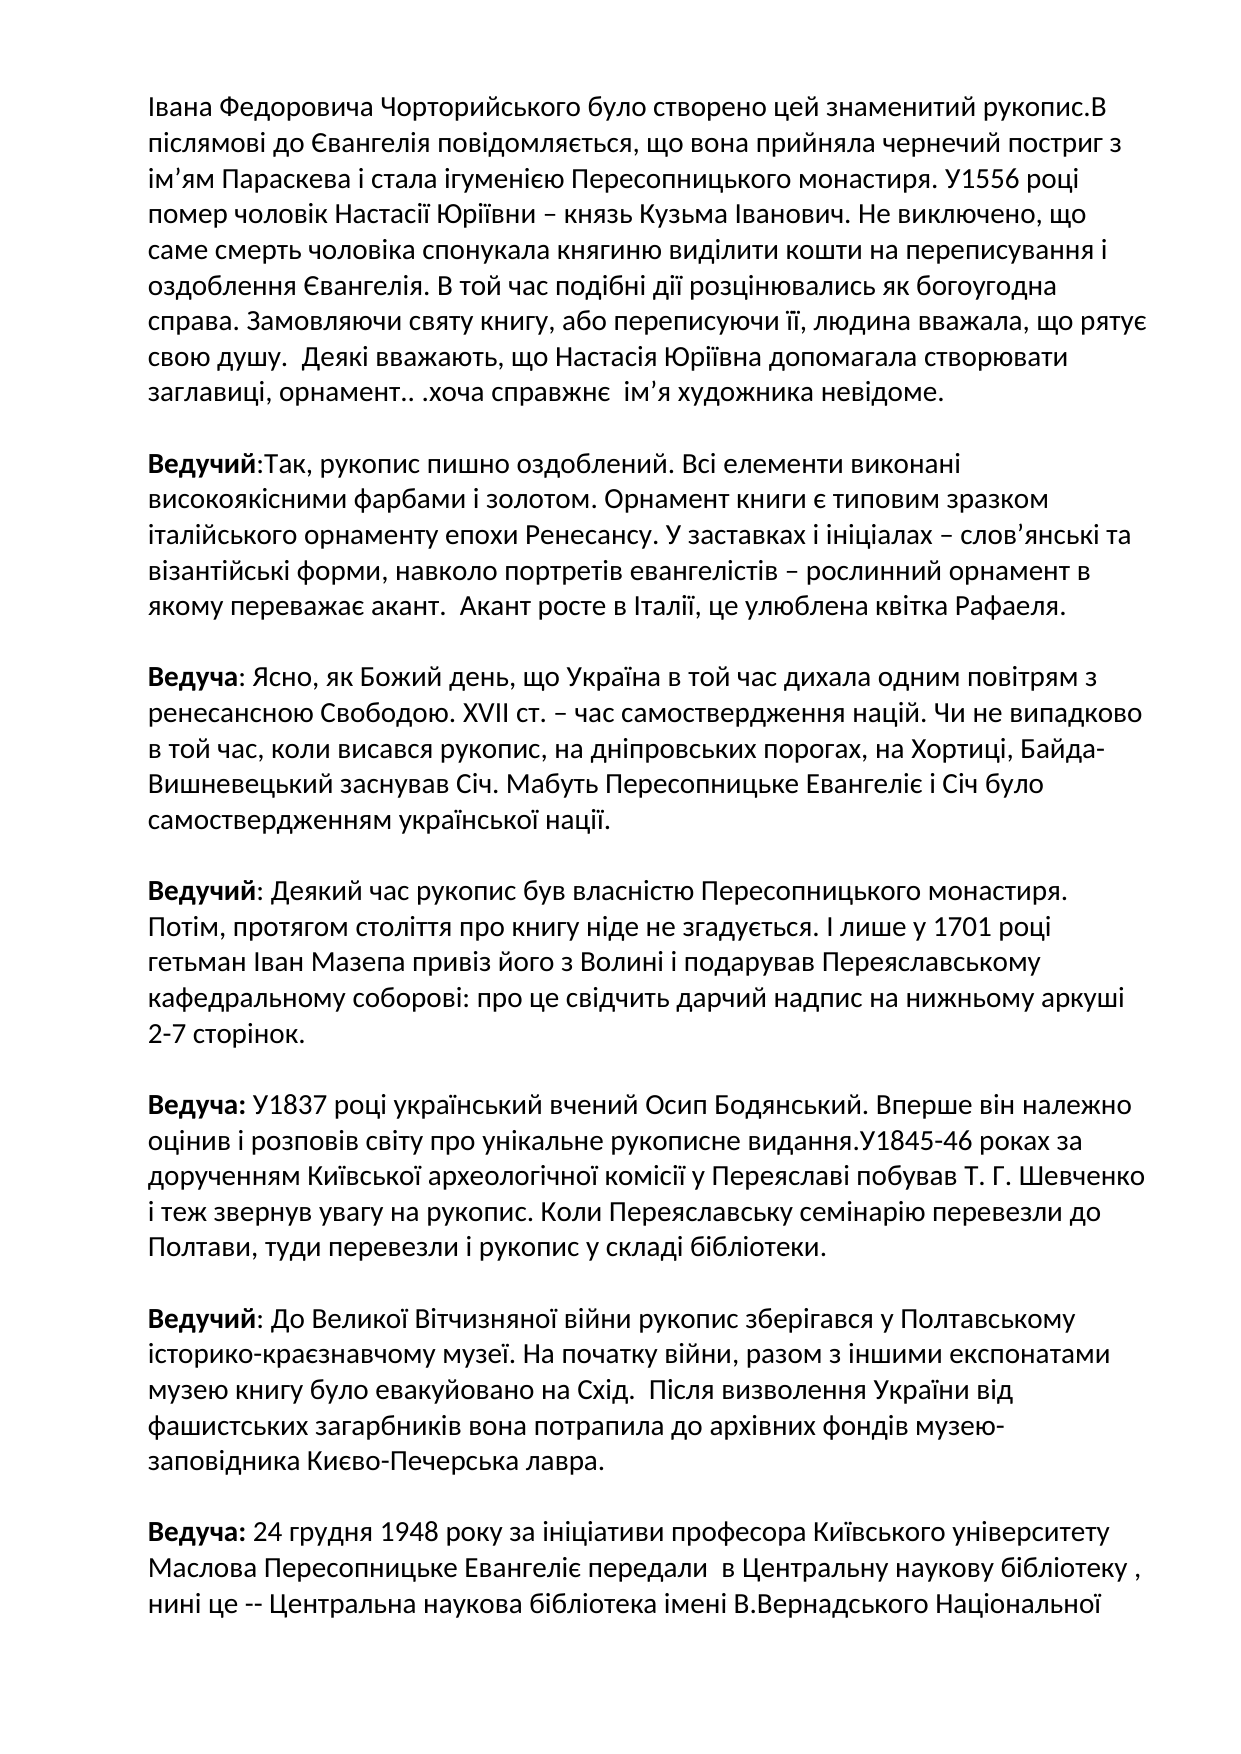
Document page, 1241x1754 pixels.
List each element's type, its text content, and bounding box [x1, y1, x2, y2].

text Ведучий: Деякий час рукопис був власністю Пересопницького монастиря. Потім, протягом століття про книгу ніде не згадується. І лише у 1701 році гетьман Іван Мазепа привіз його з Волині і подарував Переяславському кафедральному соборові: про це свідчить дарчий надпис на нижньому аркуші 2-7 сторінок. [148, 872, 1152, 1050]
text Ведучий: До Великої Вітчизняної війни рукопис зберігався у Полтавському історико-краєзнавчому музеї. На початку війни, разом з іншими експонатами музею книгу було евакуйовано на Схід. Після визволення України від фашистських загарбників вона потрапила до архівних фондів музею-заповідника Києво-Печерська лавра. [148, 1300, 1152, 1478]
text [148, 88, 1152, 409]
text Ведуча: Ясно, як Божий день, що Україна в той час дихала одним повітрям з ренесансною Свободою. XVІІ ст. – час самоствердження націй. Чи не випадково в той час, коли висався рукопис, на дніпровських порогах, на Хортиці, Байда- Вишневецький заснував Січ. Мабуть Пересопницьке Евангеліє і Січ було самоствердженням української нації. [148, 658, 1152, 837]
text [148, 1513, 1152, 1620]
text Ведучий:Так, рукопис пишно оздоблений. Всі елементи виконані високоякісними фарбами і золотом. Орнамент книги є типовим зразком італійського орнаменту епохи Ренесансу. У заставках і ініціалах – слов’янські та візантійські форми, навколо портретів евангелістів – рослинний орнамент в якому переважає акант. Акант росте в Італії, це улюблена квітка Рафаеля. [148, 445, 1152, 623]
text Ведуча: У1837 році український вчений Осип Бодянський. Вперше він належно оцінив і розповів світу про унікальне рукописне видання.У1845-46 роках за дорученням Київської археологічної комісії у Переяславі побував Т. Г. Шевченко і теж звернув увагу на рукопис. Коли Переяславську семінарію перевезли до Полтави, туди перевезли і рукопис у складі бібліотеки. [148, 1086, 1152, 1264]
